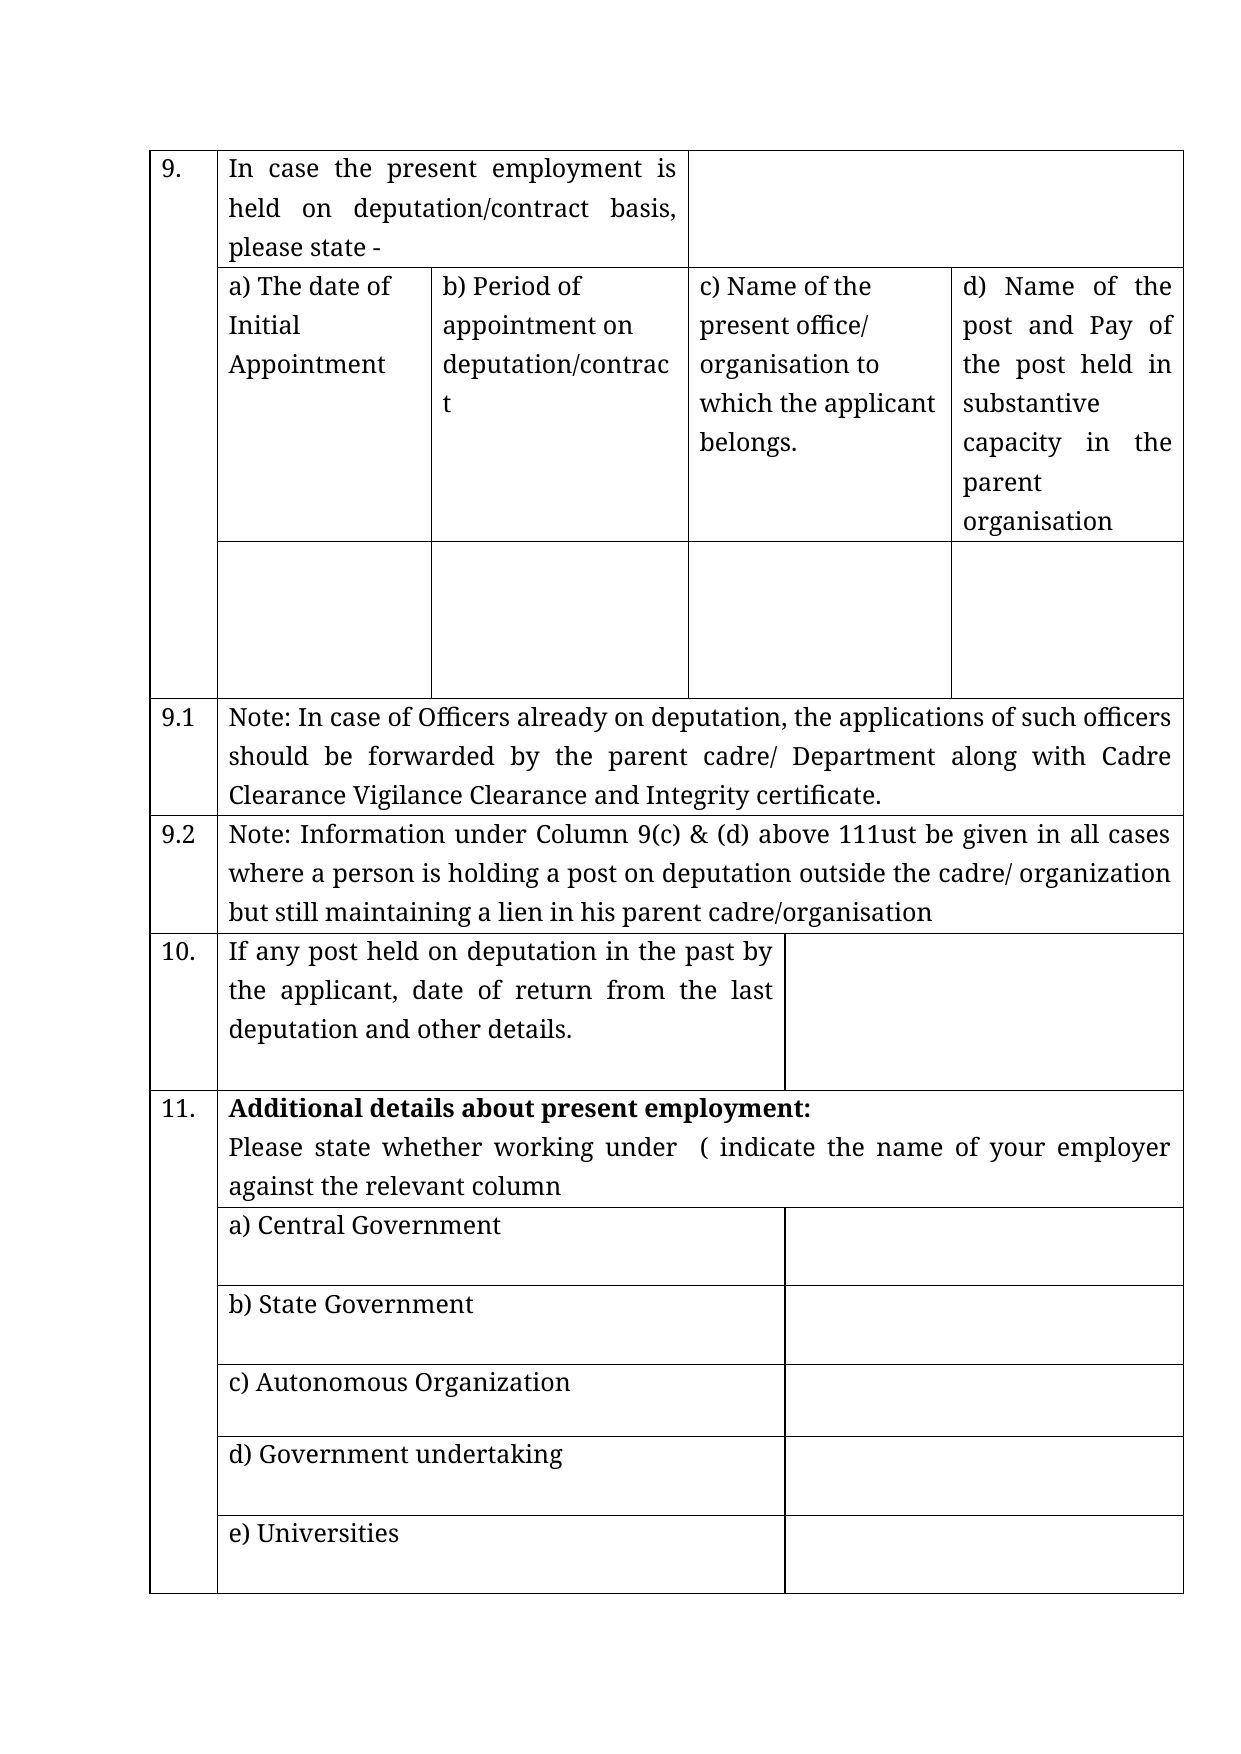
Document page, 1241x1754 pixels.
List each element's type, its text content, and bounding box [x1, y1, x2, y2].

table_cell [786, 1286, 1183, 1364]
table_cell 9.1 [151, 699, 217, 815]
table_cell If any post held on deputation in the past by the applicant, date of return from the last deputation and other details. [218, 934, 784, 1089]
table_cell c) Autonomous Organization [218, 1365, 784, 1436]
table_cell [786, 1516, 1183, 1593]
table_cell 11. [151, 1091, 217, 1593]
table_cell In case the present employment is held on deputation/contract basis, please state - [218, 151, 688, 267]
table_cell [786, 934, 1183, 1089]
table_cell d) Name of the post and Pay of the post held in substantive capacity in the parent organisation [952, 268, 1183, 541]
table_cell [786, 1437, 1183, 1514]
table_cell [786, 1365, 1183, 1436]
table_cell a) Central Government [218, 1208, 784, 1285]
table_cell [432, 542, 688, 698]
table_cell Note: Information under Column 9(c) & (d) above 111ust be given in all cases where a person is holding a post on deputation outside the cadre/ organization but still maintaining a lien in his parent cadre/organisation [218, 816, 1183, 933]
table_cell [218, 542, 431, 698]
table_cell [952, 542, 1183, 698]
table_cell Note: In case of Officers already on deputation, the applications of such officers should be forwarded by the parent cadre/ Department along with Cadre Clearance Vigilance Clearance and Integrity certificate. [218, 699, 1183, 815]
table_cell [689, 542, 951, 698]
table_cell 9. [151, 151, 217, 698]
table_cell Additional details about present employment: Please state whether working under ( indicate the name of your employer against the relevant column [218, 1091, 1183, 1207]
table_cell [786, 1208, 1183, 1285]
table_cell c) Name of the present office/ organisation to which the applicant belongs. [689, 268, 951, 541]
table_cell a) The date of Initial Appointment [218, 268, 431, 541]
table_cell d) Government undertaking [218, 1437, 784, 1514]
table_cell b) State Government [218, 1286, 784, 1364]
table_cell e) Universities [218, 1516, 784, 1593]
table_cell 9.2 [151, 816, 217, 933]
table_cell b) Period of appointment on deputation/contract [432, 268, 688, 541]
table_cell 10. [151, 934, 217, 1089]
table_cell [689, 151, 1183, 267]
